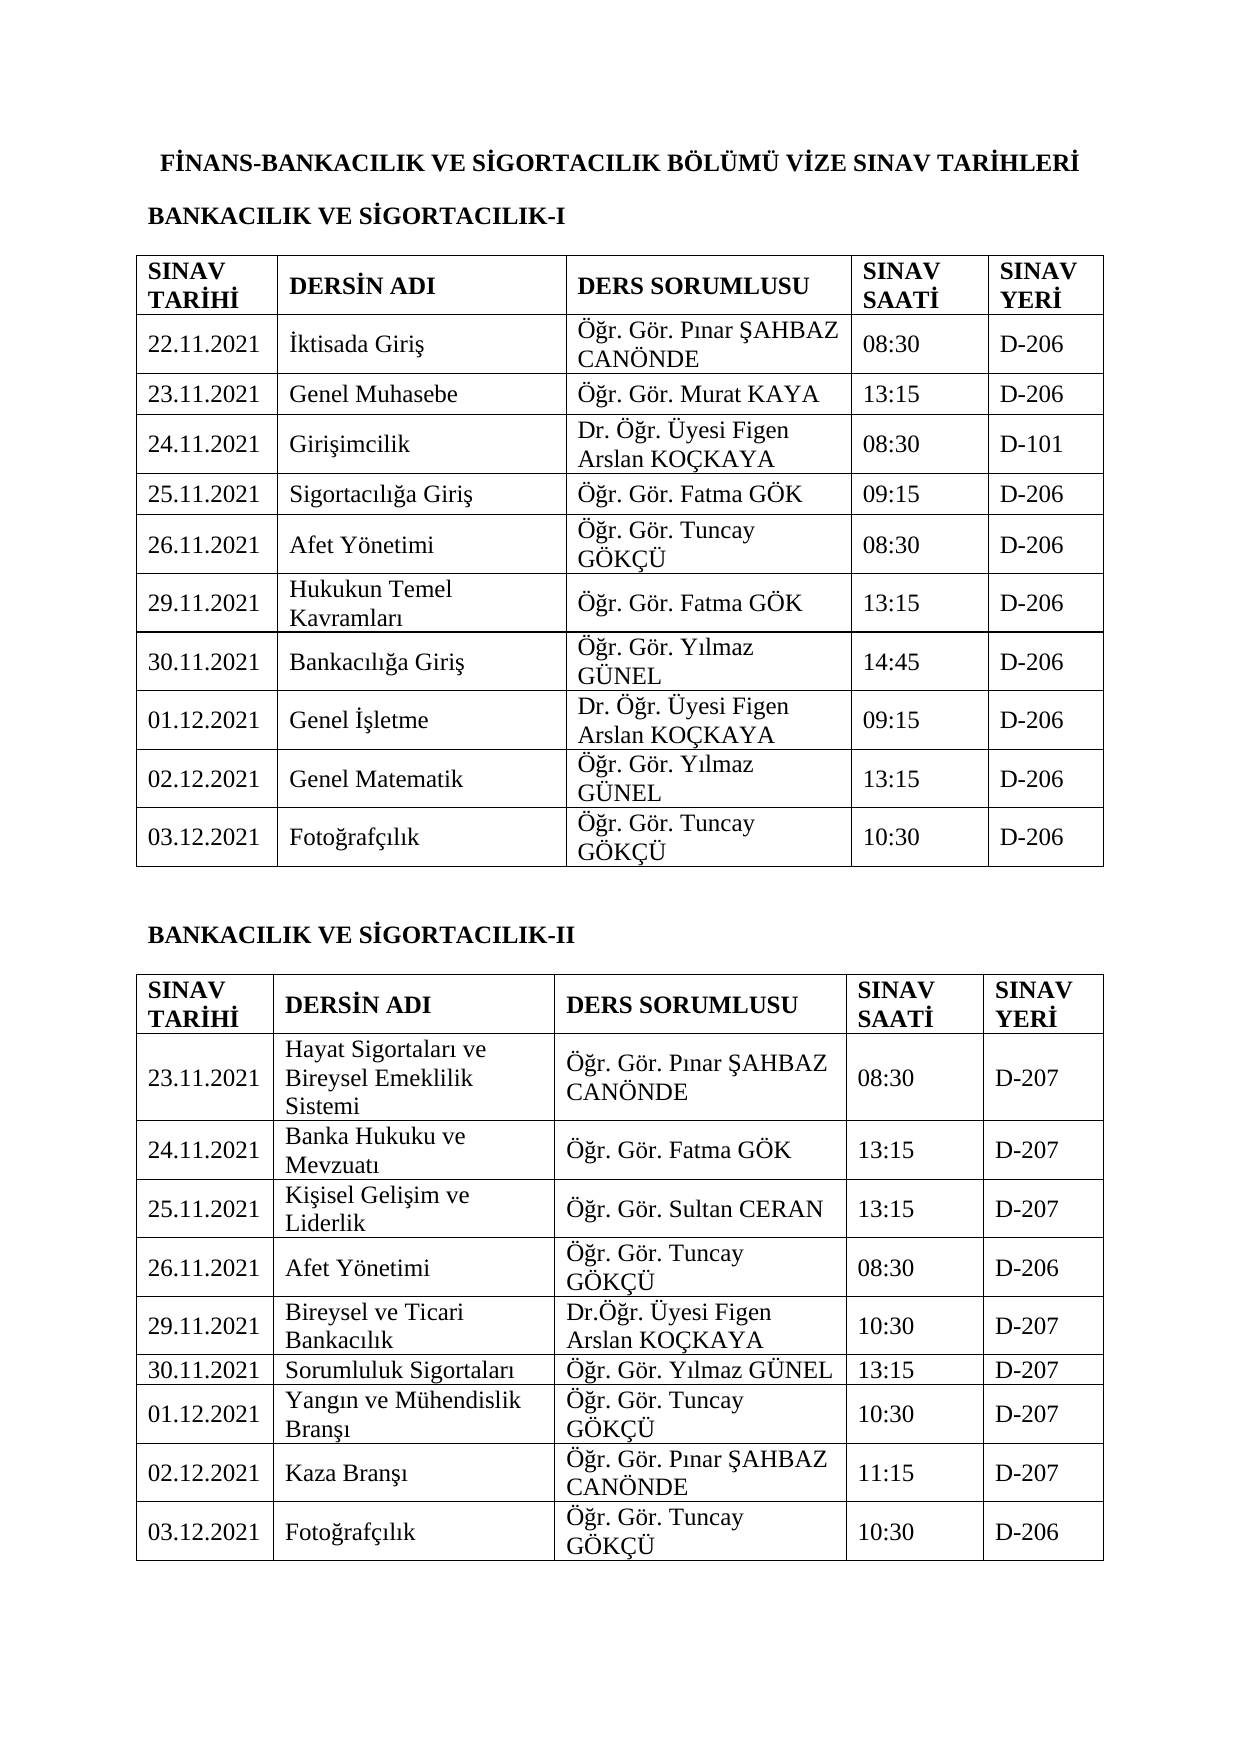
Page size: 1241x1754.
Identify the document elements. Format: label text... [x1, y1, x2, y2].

table_cell D-206 [989, 315, 1103, 372]
table_cell 24.11.2021 [137, 1121, 273, 1179]
table_cell Öğr. Gör. Pınar ŞAHBAZ CANÖNDE [567, 315, 851, 372]
table_cell D-206 [989, 515, 1103, 573]
table_cell 10:30 [847, 1297, 983, 1354]
table_cell 26.11.2021 [137, 515, 277, 573]
table_cell Bireysel ve Ticari Bankacılık [274, 1297, 554, 1354]
table_cell Fotoğrafçılık [278, 808, 566, 866]
table_cell 09:15 [852, 474, 988, 514]
table_cell 13:15 [847, 1180, 983, 1237]
table_cell D-206 [989, 574, 1103, 631]
table_cell Sigortacılığa Giriş [278, 474, 566, 514]
table_cell 13:15 [852, 374, 988, 414]
table_cell Genel İşletme [278, 691, 566, 748]
table_cell Girişimcilik [278, 415, 566, 473]
table_cell D-207 [984, 1355, 1103, 1384]
table_cell 11:15 [847, 1444, 983, 1501]
table_cell D-207 [984, 1034, 1103, 1120]
table_cell 01.12.2021 [137, 691, 277, 748]
table_cell 03.12.2021 [137, 1502, 273, 1560]
table_cell Öğr. Gör. Pınar ŞAHBAZ CANÖNDE [555, 1034, 846, 1120]
table_cell Öğr. Gör. Fatma GÖK [567, 574, 851, 631]
table_cell 23.11.2021 [137, 1034, 273, 1120]
table_header DERSİN ADI [278, 256, 566, 314]
table_cell Öğr. Gör. Yılmaz GÜNEL [567, 633, 851, 690]
table_cell 25.11.2021 [137, 1180, 273, 1237]
table_header SINAV YERİ [989, 256, 1103, 314]
table_cell Sorumluluk Sigortaları [274, 1355, 554, 1384]
table_cell 13:15 [847, 1355, 983, 1384]
table_cell Fotoğrafçılık [274, 1502, 554, 1560]
table_cell D-206 [989, 474, 1103, 514]
table_header DERS SORUMLUSU [555, 975, 846, 1033]
table_cell Bankacılığa Giriş [278, 633, 566, 690]
table_cell Öğr. Gör. Sultan CERAN [555, 1180, 846, 1237]
table_header DERS SORUMLUSU [567, 256, 851, 314]
table_cell D-207 [984, 1121, 1103, 1179]
table_cell 10:30 [852, 808, 988, 866]
text BANKACILIK VE SİGORTACILIK-I [148, 201, 1093, 230]
table_cell Kişisel Gelişim ve Liderlik [274, 1180, 554, 1237]
table_cell Öğr. Gör. Yılmaz GÜNEL [567, 750, 851, 807]
table_cell İktisada Giriş [278, 315, 566, 372]
text FİNANS-BANKACILIK VE SİGORTACILIK BÖLÜMÜ VİZE SINAV TARİHLERİ [148, 148, 1093, 176]
table_cell Öğr. Gör. Tuncay GÖKÇÜ [555, 1385, 846, 1443]
table_cell D-206 [989, 633, 1103, 690]
table_cell Banka Hukuku ve Mevzuatı [274, 1121, 554, 1179]
table_cell 13:15 [852, 750, 988, 807]
table_cell 30.11.2021 [137, 1355, 273, 1384]
table_header SINAV TARİHİ [137, 975, 273, 1033]
table_cell 10:30 [847, 1502, 983, 1560]
table_cell 23.11.2021 [137, 374, 277, 414]
table_cell 29.11.2021 [137, 574, 277, 631]
table_header SINAV YERİ [984, 975, 1103, 1033]
table_cell Yangın ve Mühendislik Branşı [274, 1385, 554, 1443]
table_cell 08:30 [852, 515, 988, 573]
text BANKACILIK VE SİGORTACILIK-II [148, 920, 1093, 949]
table_cell Öğr. Gör. Tuncay GÖKÇÜ [555, 1502, 846, 1560]
table_cell 29.11.2021 [137, 1297, 273, 1354]
table_cell D-206 [984, 1502, 1103, 1560]
table_cell Genel Muhasebe [278, 374, 566, 414]
table_cell Hayat Sigortaları ve Bireysel Emeklilik Sistemi [274, 1034, 554, 1120]
table_header SINAV SAATİ [852, 256, 988, 314]
table_cell 03.12.2021 [137, 808, 277, 866]
table_cell 22.11.2021 [137, 315, 277, 372]
table_cell 01.12.2021 [137, 1385, 273, 1443]
table_cell D-206 [989, 750, 1103, 807]
table_header DERSİN ADI [274, 975, 554, 1033]
table_cell Öğr. Gör. Fatma GÖK [567, 474, 851, 514]
table_cell 26.11.2021 [137, 1238, 273, 1296]
table_cell Öğr. Gör. Tuncay GÖKÇÜ [555, 1238, 846, 1296]
table_cell Dr.Öğr. Üyesi Figen Arslan KOÇKAYA [555, 1297, 846, 1354]
table_cell D-206 [989, 374, 1103, 414]
table_cell Hukukun Temel Kavramları [278, 574, 566, 631]
table_cell Öğr. Gör. Tuncay GÖKÇÜ [567, 515, 851, 573]
table_cell D-207 [984, 1385, 1103, 1443]
table_cell 25.11.2021 [137, 474, 277, 514]
table_cell D-207 [984, 1297, 1103, 1354]
table_cell 08:30 [847, 1238, 983, 1296]
table_cell D-206 [989, 808, 1103, 866]
table_cell 10:30 [847, 1385, 983, 1443]
table_header SINAV TARİHİ [137, 256, 277, 314]
table_cell 13:15 [852, 574, 988, 631]
table_cell Öğr. Gör. Tuncay GÖKÇÜ [567, 808, 851, 866]
table_cell Genel Matematik [278, 750, 566, 807]
table_cell D-206 [989, 691, 1103, 748]
table_cell 14:45 [852, 633, 988, 690]
table_cell 02.12.2021 [137, 1444, 273, 1501]
table_cell Öğr. Gör. Pınar ŞAHBAZ CANÖNDE [555, 1444, 846, 1501]
table_cell 08:30 [847, 1034, 983, 1120]
table_cell 24.11.2021 [137, 415, 277, 473]
table_cell D-101 [989, 415, 1103, 473]
table_cell Öğr. Gör. Fatma GÖK [555, 1121, 846, 1179]
table_cell D-207 [984, 1444, 1103, 1501]
table_cell D-207 [984, 1180, 1103, 1237]
table_cell 13:15 [847, 1121, 983, 1179]
table_cell 09:15 [852, 691, 988, 748]
table_cell Afet Yönetimi [278, 515, 566, 573]
table_cell Öğr. Gör. Murat KAYA [567, 374, 851, 414]
table_cell 08:30 [852, 415, 988, 473]
table_cell Öğr. Gör. Yılmaz GÜNEL [555, 1355, 846, 1384]
table_cell Dr. Öğr. Üyesi Figen Arslan KOÇKAYA [567, 691, 851, 748]
table_cell Kaza Branşı [274, 1444, 554, 1501]
table_cell D-206 [984, 1238, 1103, 1296]
table_cell Dr. Öğr. Üyesi Figen Arslan KOÇKAYA [567, 415, 851, 473]
table_cell 08:30 [852, 315, 988, 372]
table_cell Afet Yönetimi [274, 1238, 554, 1296]
table_cell 02.12.2021 [137, 750, 277, 807]
table_header SINAV SAATİ [847, 975, 983, 1033]
table_cell 30.11.2021 [137, 633, 277, 690]
